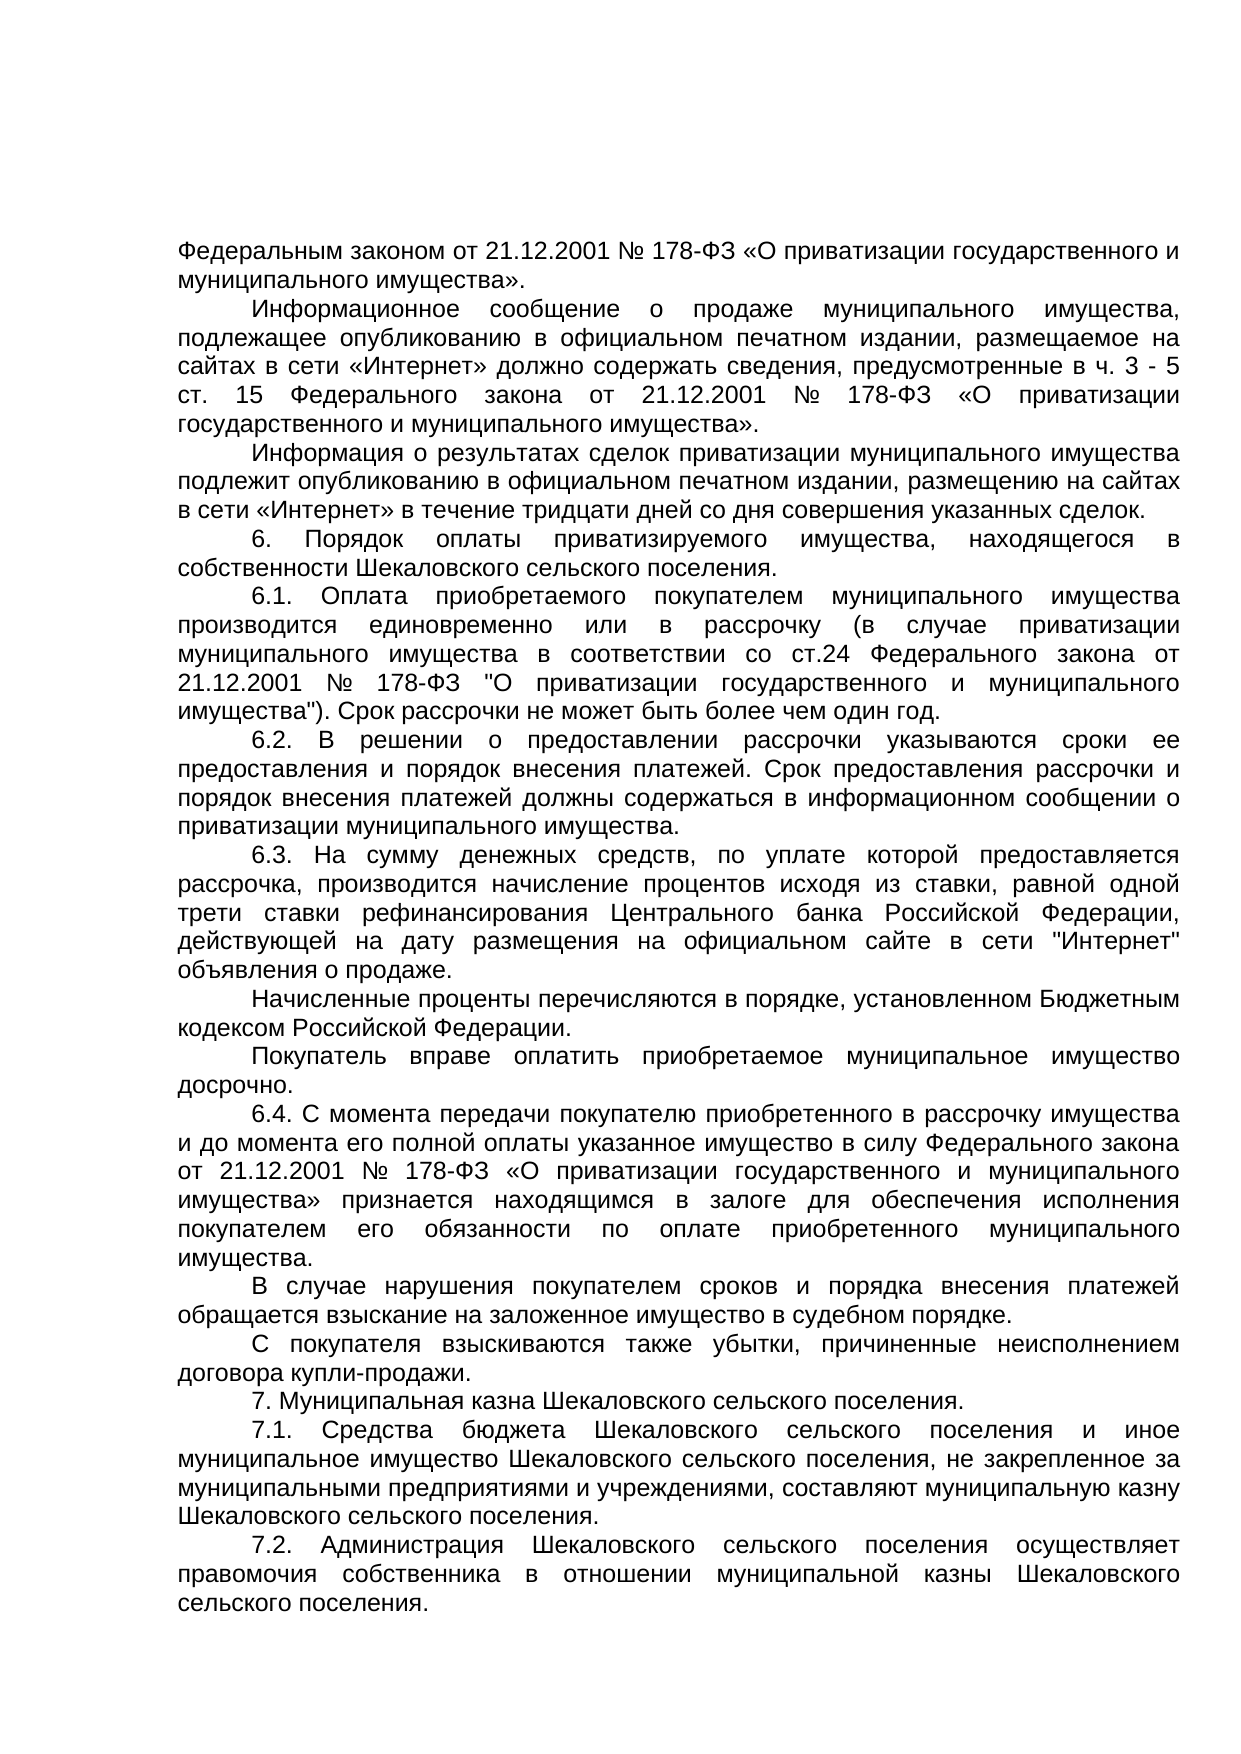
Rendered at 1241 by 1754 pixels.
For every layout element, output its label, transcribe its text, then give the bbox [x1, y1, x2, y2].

text 6.1. Оплата приобретаемого покупателем муниципального имущества производится единовременно или в рассрочку (в случае приватизации муниципального имущества в соответствии со ст.24 Федерального закона от 21.12.2001 № 178-ФЗ "О приватизации государственного и муниципального имущества"). Срок рассрочки не может быть более чем один год. [177, 581, 1181, 725]
text В случае нарушения покупателем сроков и порядка внесения платежей обращается взыскание на заложенное имущество в судебном порядке. [177, 1271, 1181, 1329]
text Покупатель вправе оплатить приобретаемое муниципальное имущество досрочно. [177, 1041, 1181, 1099]
text 7.2. Администрация Шекаловского сельского поселения осуществляет правомочия собственника в отношении муниципальной казны Шекаловского сельского поселения. [177, 1530, 1181, 1616]
text 6.4. С момента передачи покупателю приобретенного в рассрочку имущества и до момента его полной оплаты указанное имущество в силу Федерального закона от 21.12.2001 № 178-ФЗ «О приватизации государственного и муниципального имущества» признается находящимся в залоге для обеспечения исполнения покупателем его обязанности по оплате приобретенного муниципального имущества. [177, 1099, 1181, 1271]
text Информационное сообщение о продаже муниципального имущества, подлежащее опубликованию в официальном печатном издании, размещаемое на сайтах в сети «Интернет» должно содержать сведения, предусмотренные в ч. 3 - 5 ст. 15 Федерального закона от 21.12.2001 № 178-ФЗ «О приватизации государственного и муниципального имущества». [177, 294, 1181, 437]
text 6.3. На сумму денежных средств, по уплате которой предоставляется рассрочка, производится начисление процентов исходя из ставки, равной одной трети ставки рефинансирования Центрального банка Российской Федерации, действующей на дату размещения на официальном сайте в сети "Интернет" объявления о продаже. [177, 840, 1181, 984]
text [177, 236, 1181, 294]
text Начисленные проценты перечисляются в порядке, установленном Бюджетным кодексом Российской Федерации. [177, 984, 1181, 1041]
text Информация о результатах сделок приватизации муниципального имущества подлежит опубликованию в официальном печатном издании, размещению на сайтах в сети «Интернет» в течение тридцати дней со дня совершения указанных сделок. [177, 437, 1181, 524]
text 7.1. Средства бюджета Шекаловского сельского поселения и иное муниципальное имущество Шекаловского сельского поселения, не закрепленное за муниципальными предприятиями и учреждениями, составляют муниципальную казну Шекаловского сельского поселения. [177, 1415, 1181, 1530]
text 7. Муниципальная казна Шекаловского сельского поселения. [177, 1386, 1181, 1415]
text 6. Порядок оплаты приватизируемого имущества, находящегося в собственности Шекаловского сельского поселения. [177, 524, 1181, 581]
text С покупателя взыскиваются также убытки, причиненные неисполнением договора купли-продажи. [177, 1329, 1181, 1386]
text 6.2. В решении о предоставлении рассрочки указываются сроки ее предоставления и порядок внесения платежей. Срок предоставления рассрочки и порядок внесения платежей должны содержаться в информационном сообщении о приватизации муниципального имущества. [177, 725, 1181, 840]
